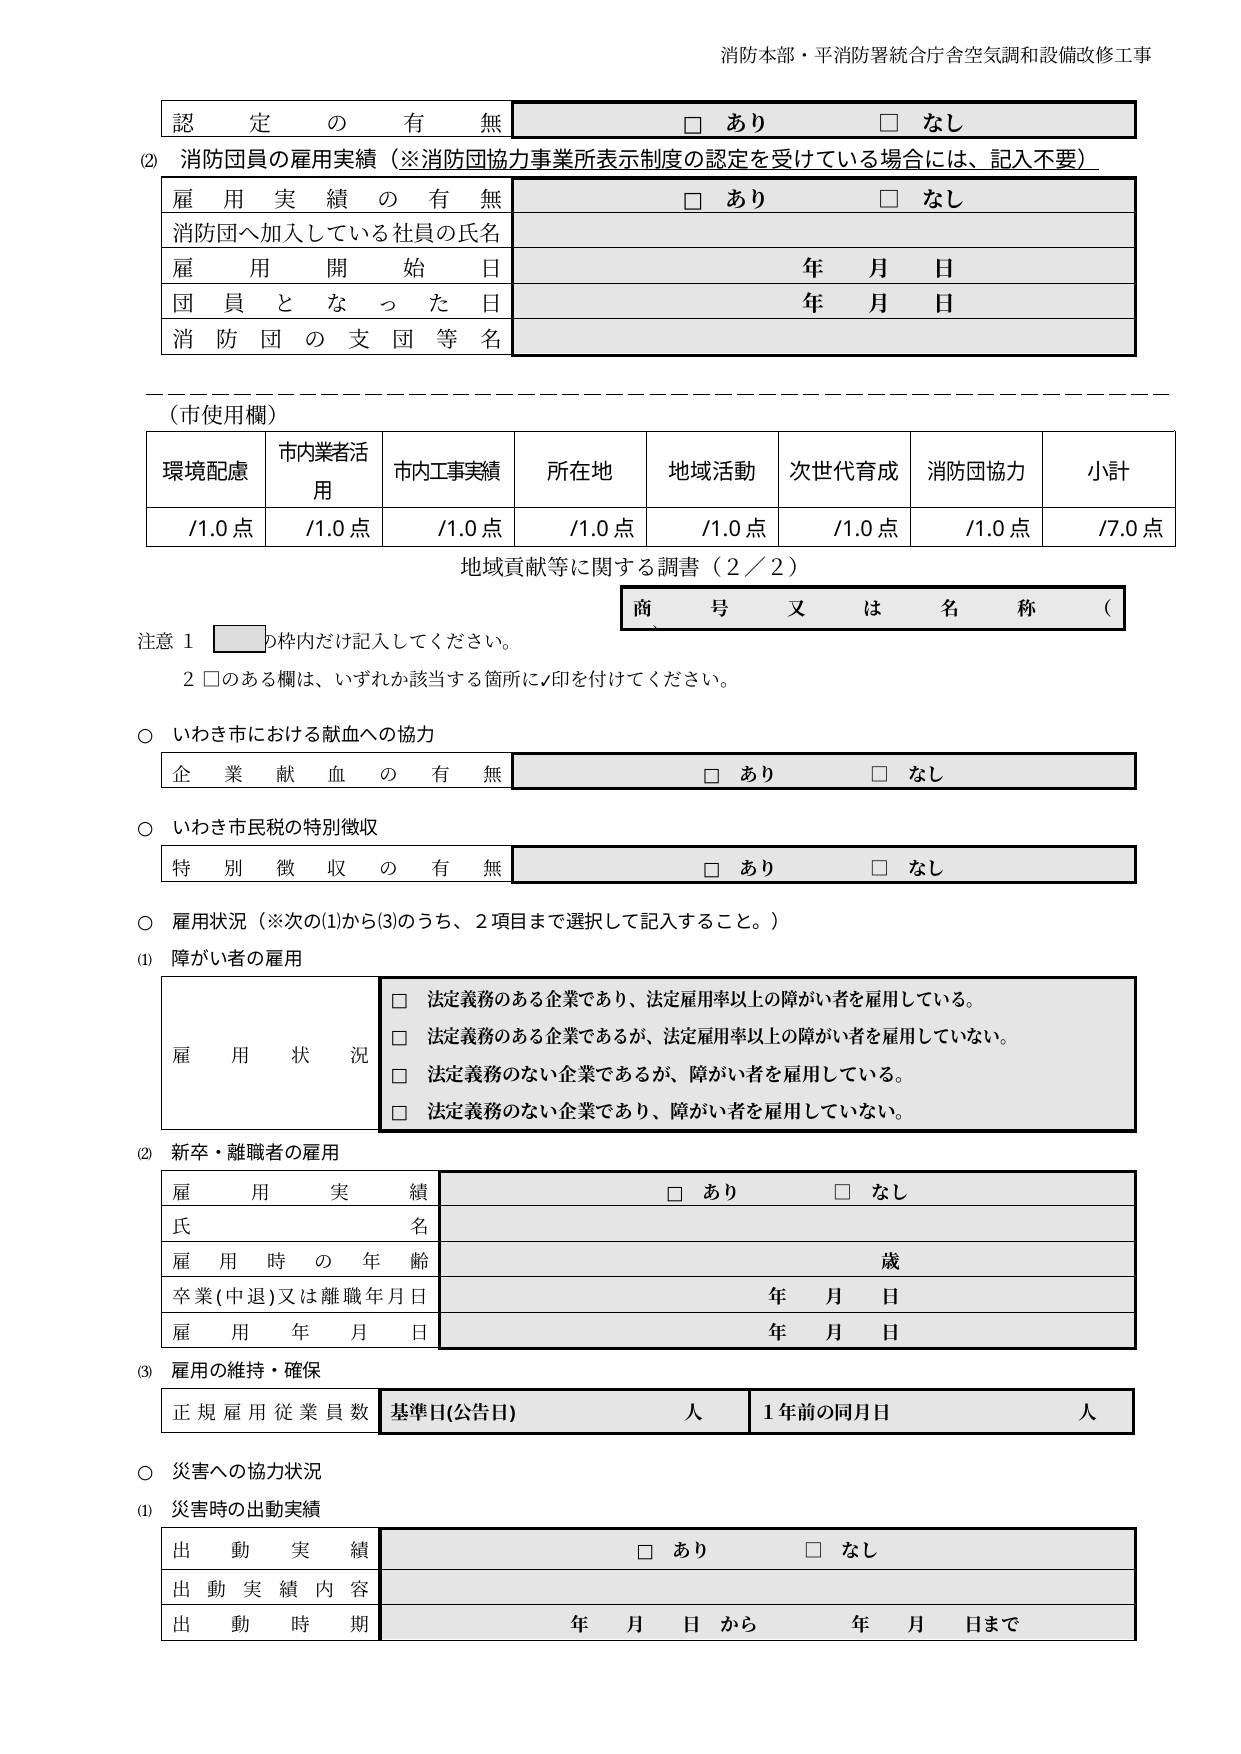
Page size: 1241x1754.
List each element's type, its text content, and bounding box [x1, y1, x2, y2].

table_header 雇用実績 [162, 1171, 438, 1205]
text ⑵ 消防団員の雇用実績（※消防団協力事業所表示制度の認定を受けている場合には、記入不要） [118, 139, 1152, 176]
table_cell 卒業(中退)又は離職年月日 [162, 1277, 438, 1312]
table_cell 市内業者活用 [266, 432, 382, 507]
text ⑴ 災害時の出動実績 [118, 1489, 1152, 1527]
table_cell 雇用年月日 [162, 1313, 438, 1347]
text 地域貢献等に関する調書（２／２） [118, 547, 1152, 584]
table_header □ 法定義務のある企業であり、法定雇用率以上の障がい者を雇用している。 □ 法定義務のある企業であるが、法定雇用率以上の障がい者を雇用していない。 □ 法定義務のない企業であるが、障がい者を雇用している。 □ 法定義務のない企業であり、障がい者を雇用していない。 [382, 979, 1134, 1129]
table_cell 雇用開始日 [162, 248, 511, 283]
table_cell 地域活動 [647, 432, 778, 507]
table_cell 年 月 日 [514, 248, 1134, 283]
table_cell 団員となった日 [162, 284, 511, 318]
table_cell /1.0点 [147, 508, 265, 546]
table_cell 所在地 [515, 432, 646, 507]
table_cell 雇用時の年齢 [162, 1242, 438, 1276]
table_header 特別徴収の有無 [162, 846, 511, 881]
table_cell 小計 [1043, 431, 1175, 507]
text ○ いわき市における献血への協力 [118, 714, 1152, 752]
table_cell /1.0点 [515, 508, 646, 546]
table_cell /1.0点 [383, 508, 514, 546]
table_cell /7.0点 [1043, 508, 1175, 546]
text ○ いわき市民税の特別徴収 [118, 808, 1152, 845]
table_header １年前の同月日 人 [751, 1391, 1132, 1432]
text ⑵ 新卒・離職者の雇用 [118, 1132, 1152, 1170]
table_cell 次世代育成 [779, 432, 910, 507]
table_cell [382, 1570, 1134, 1604]
text ⑶ 雇用の維持・確保 [118, 1350, 1152, 1388]
table_header □ あり □ なし [382, 1530, 1134, 1569]
table_header □ あり □ なし [514, 104, 1134, 136]
table_header 雇用状況 [162, 977, 378, 1129]
table_header □ あり □ なし [441, 1173, 1134, 1205]
text ２ □のある欄は、いずれか該当する箇所に✔印を付けてください。 [118, 659, 1152, 697]
table_cell 歳 [441, 1242, 1134, 1276]
table_cell /1.0点 [779, 508, 910, 546]
table_header 企業献血の有無 [162, 753, 511, 787]
table_cell 出動実績内容 [162, 1570, 378, 1604]
table_cell 年 月 日 [441, 1313, 1134, 1347]
table_header [1042, 394, 1174, 431]
table_header 認定の有無 [162, 101, 511, 136]
table_cell [514, 213, 1134, 247]
table_cell 消防団協力 [911, 432, 1042, 507]
table_header 雇用実績の有無 [162, 178, 511, 212]
table_header □ あり □ なし [514, 755, 1134, 787]
table_cell [441, 1206, 1134, 1241]
text 注意 １ の枠内だけ記入してください。 [118, 622, 1152, 659]
table_header （市使用欄） [146, 394, 1042, 431]
text ○ 災害への協力状況 [118, 1452, 1152, 1489]
table_cell 環境配慮 [147, 432, 265, 507]
text ○ 雇用状況（※次の⑴から⑶のうち、２項目まで選択して記入すること。） [118, 901, 1152, 939]
table_cell 市内工事実績 [383, 432, 514, 507]
table_cell /1.0点 [647, 508, 778, 546]
table_cell 氏名 [162, 1206, 438, 1241]
table_header 正規雇用従業員数 [162, 1389, 378, 1432]
table_cell 年 月 日 から 年 月 日まで [382, 1605, 1134, 1639]
table_header □ あり □ なし [514, 180, 1134, 212]
table_header 基準日(公告日) 人 [382, 1391, 748, 1432]
table_cell /1.0点 [266, 508, 382, 546]
table_header 出動実績 [162, 1528, 378, 1569]
table_cell 年 月 日 [514, 284, 1134, 318]
table_cell 年 月 日 [441, 1277, 1134, 1312]
table_cell /1.0点 [911, 508, 1042, 546]
table_cell [514, 319, 1134, 353]
table_cell 消防団へ加入している社員の氏名 [162, 213, 511, 247]
table_cell 消防団の支団等名 [162, 319, 511, 353]
text ⑴ 障がい者の雇用 [118, 939, 1152, 976]
table_cell 出動時期 [162, 1605, 378, 1639]
table_header □ あり □ なし [514, 848, 1134, 881]
